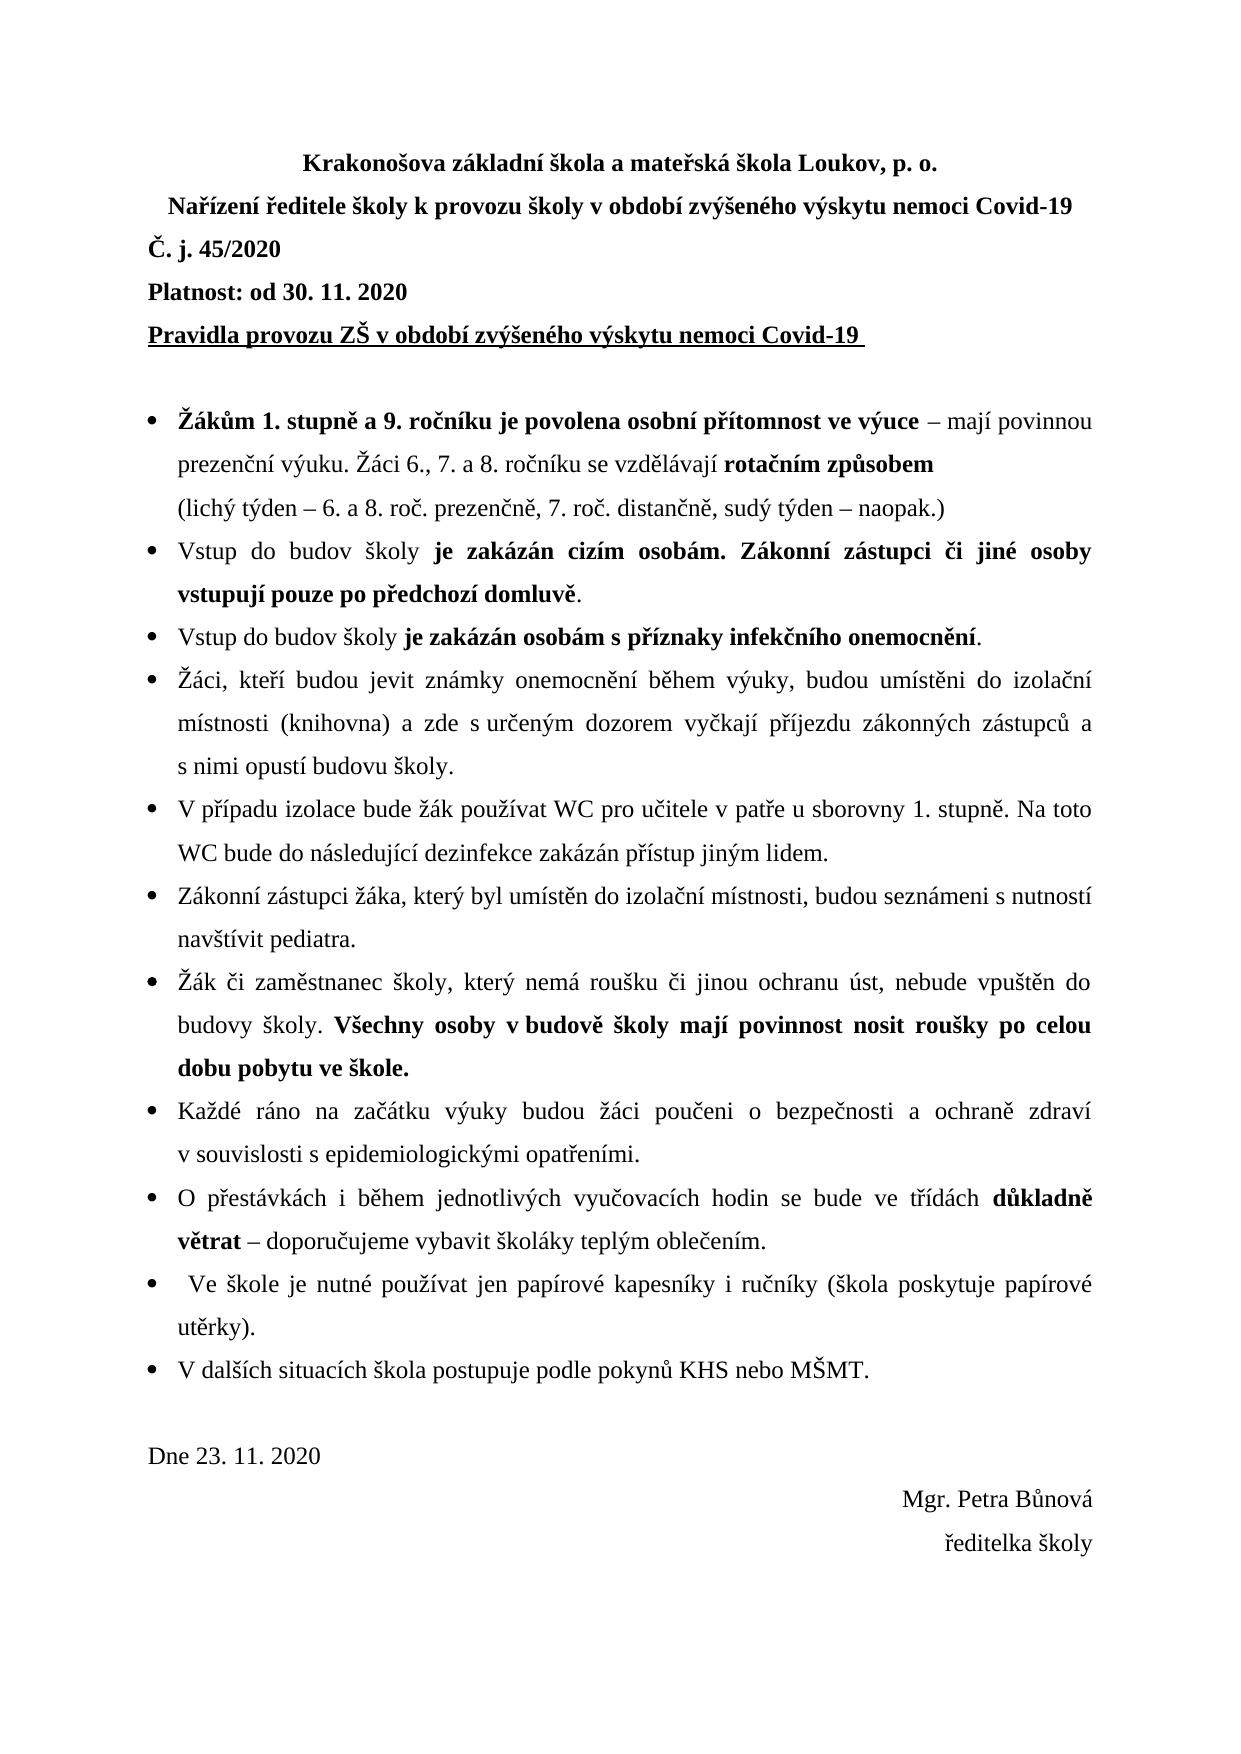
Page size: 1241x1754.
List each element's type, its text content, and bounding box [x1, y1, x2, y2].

list Každé ráno na začátku výuky budou žáci poučeni o bezpečnosti a ochraně zdraví v souvislosti s epidemiologickými opatřeními. [148, 1096, 1093, 1168]
text Platnost: od 30. 11. 2020 [148, 277, 1093, 306]
text Č. j. 45/2020 [148, 234, 1093, 263]
text Nařízení ředitele školy k provozu školy v období zvýšeného výskytu nemoci Covid-19 [148, 191, 1093, 219]
list Žáci, kteří budou jevit známky onemocnění během výuky, budou umístěni do izolační místnosti (knihovna) a zde s určeným dozorem vyčkají příjezdu zákonných zástupců a s nimi opustí budovu školy. [148, 665, 1093, 780]
list O přestávkách i během jednotlivých vyučovacích hodin se bude ve třídách důkladně větrat – doporučujeme vybavit školáky teplým oblečením. [148, 1183, 1093, 1254]
list Žák či zaměstnanec školy, který nemá roušku či jinou ochranu úst, nebude vpuštěn do budovy školy. Všechny osoby v budově školy mají povinnost nosit roušky po celou dobu pobytu ve škole. [148, 967, 1093, 1082]
text Dne 23. 11. 2020 [148, 1441, 1093, 1470]
text Mgr. Petra Bůnová [148, 1484, 1093, 1513]
list Vstup do budov školy je zakázán cizím osobám. Zákonní zástupci či jiné osoby vstupují pouze po předchozí domluvě. [148, 536, 1093, 608]
list Žákům 1. stupně a 9. ročníku je povolena osobní přítomnost ve výuce – mají povinnou prezenční výuku. Žáci 6., 7. a 8. ročníku se vzdělávají rotačním způsobem [148, 406, 1093, 478]
list V případu izolace bude žák používat WC pro učitele v patře u sborovny 1. stupně. Na toto WC bude do následující dezinfekce zakázán přístup jiným lidem. [148, 794, 1093, 866]
list Zákonní zástupci žáka, který byl umístěn do izolační místnosti, budou seznámeni s nutností navštívit pediatra. [148, 881, 1093, 953]
list V dalších situacích škola postupuje podle pokynů KHS nebo MŠMT. [148, 1355, 1093, 1384]
list (lichý týden – 6. a 8. roč. prezenčně, 7. roč. distančně, sudý týden – naopak.) [177, 493, 1093, 521]
text Krakonošova základní škola a mateřská škola Loukov, p. o. [148, 148, 1093, 176]
text ředitelka školy [148, 1528, 1093, 1556]
list Ve škole je nutné používat jen papírové kapesníky i ručníky (škola poskytuje papírové utěrky). [148, 1269, 1093, 1341]
list Vstup do budov školy je zakázán osobám s příznaky infekčního onemocnění. [148, 622, 1093, 651]
text Pravidla provozu ZŠ v období zvýšeného výskytu nemoci Covid-19 [148, 320, 1093, 349]
